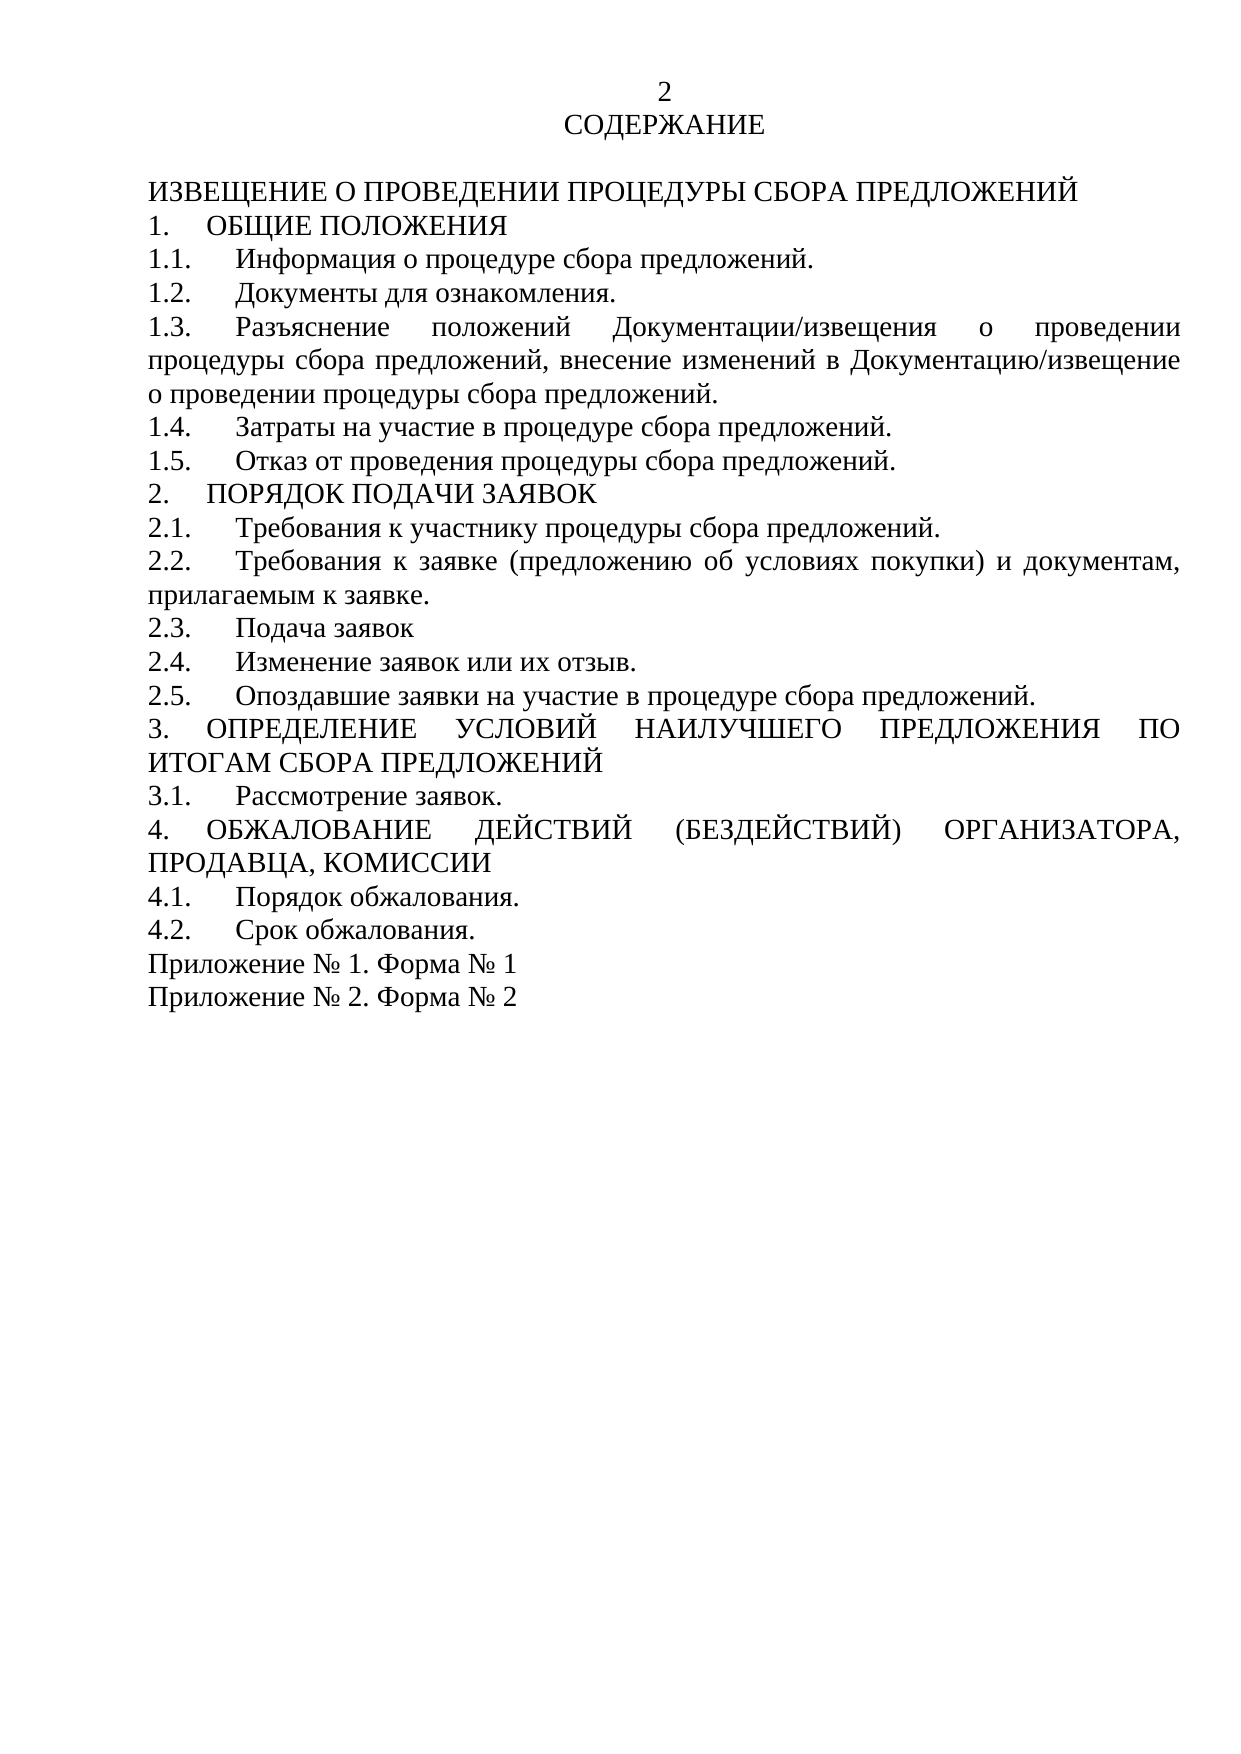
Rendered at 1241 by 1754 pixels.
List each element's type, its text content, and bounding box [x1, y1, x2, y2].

text 2.3. Подача заявок 15 [148, 611, 1181, 644]
text 4.1. Порядок обжалования. 19 [148, 879, 1181, 912]
text Приложение № 2. Форма № 2 22 [148, 979, 1181, 1013]
text 1.3. Разъяснение положений Документации/извещения о проведении процедуры сбора предложений, внесение изменений в Документацию/извещение о проведении процедуры сбора предложений. 11 [148, 309, 1181, 409]
text 2.1. Требования к участнику процедуры сбора предложений. 12 [148, 510, 1181, 543]
text 4.2. Срок обжалования. 19 [148, 912, 1181, 946]
text 1.2. Документы для ознакомления. 11 [148, 275, 1181, 309]
text 1. Общие положения 11 [148, 208, 1181, 242]
text 2.2. Требования к заявке (предложению об условиях покупки) и документам, прилагаемым к заявке. 13 [148, 543, 1181, 611]
text 3.1. Рассмотрение заявок. 16 [148, 778, 1181, 812]
text 2.4. Изменение заявок или их отзыв. 16 [148, 644, 1181, 678]
text Приложение № 1. Форма № 1 20 [148, 946, 1181, 979]
text 2. Порядок подачи заявок 12 [148, 476, 1181, 510]
text 1.1. Информация о процедуре сбора предложений. 11 [148, 242, 1181, 275]
text 4. Обжалование действий (бездействий) организатора, продавца, комиссии 19 [148, 812, 1181, 879]
text 1.4. Затраты на участие в процедуре сбора предложений. 12 [148, 409, 1181, 443]
text 2.5. Опоздавшие заявки на участие в процедуре сбора предложений. 16 [148, 678, 1181, 711]
text Содержание [148, 107, 1181, 141]
text Извещение о проведении Процедуры сбора предложений 3 [148, 174, 1181, 208]
text 1.5. Отказ от проведения процедуры сбора предложений. 12 [148, 443, 1181, 476]
text 3. ОПРЕДЕЛЕНИЕ УСЛОВИЙ НАИЛУЧШЕГО ПРЕДЛОЖЕНИЯ ПО ИТОГАМ СБОРА ПРЕДЛОЖЕНИЙ 16 [148, 711, 1181, 778]
